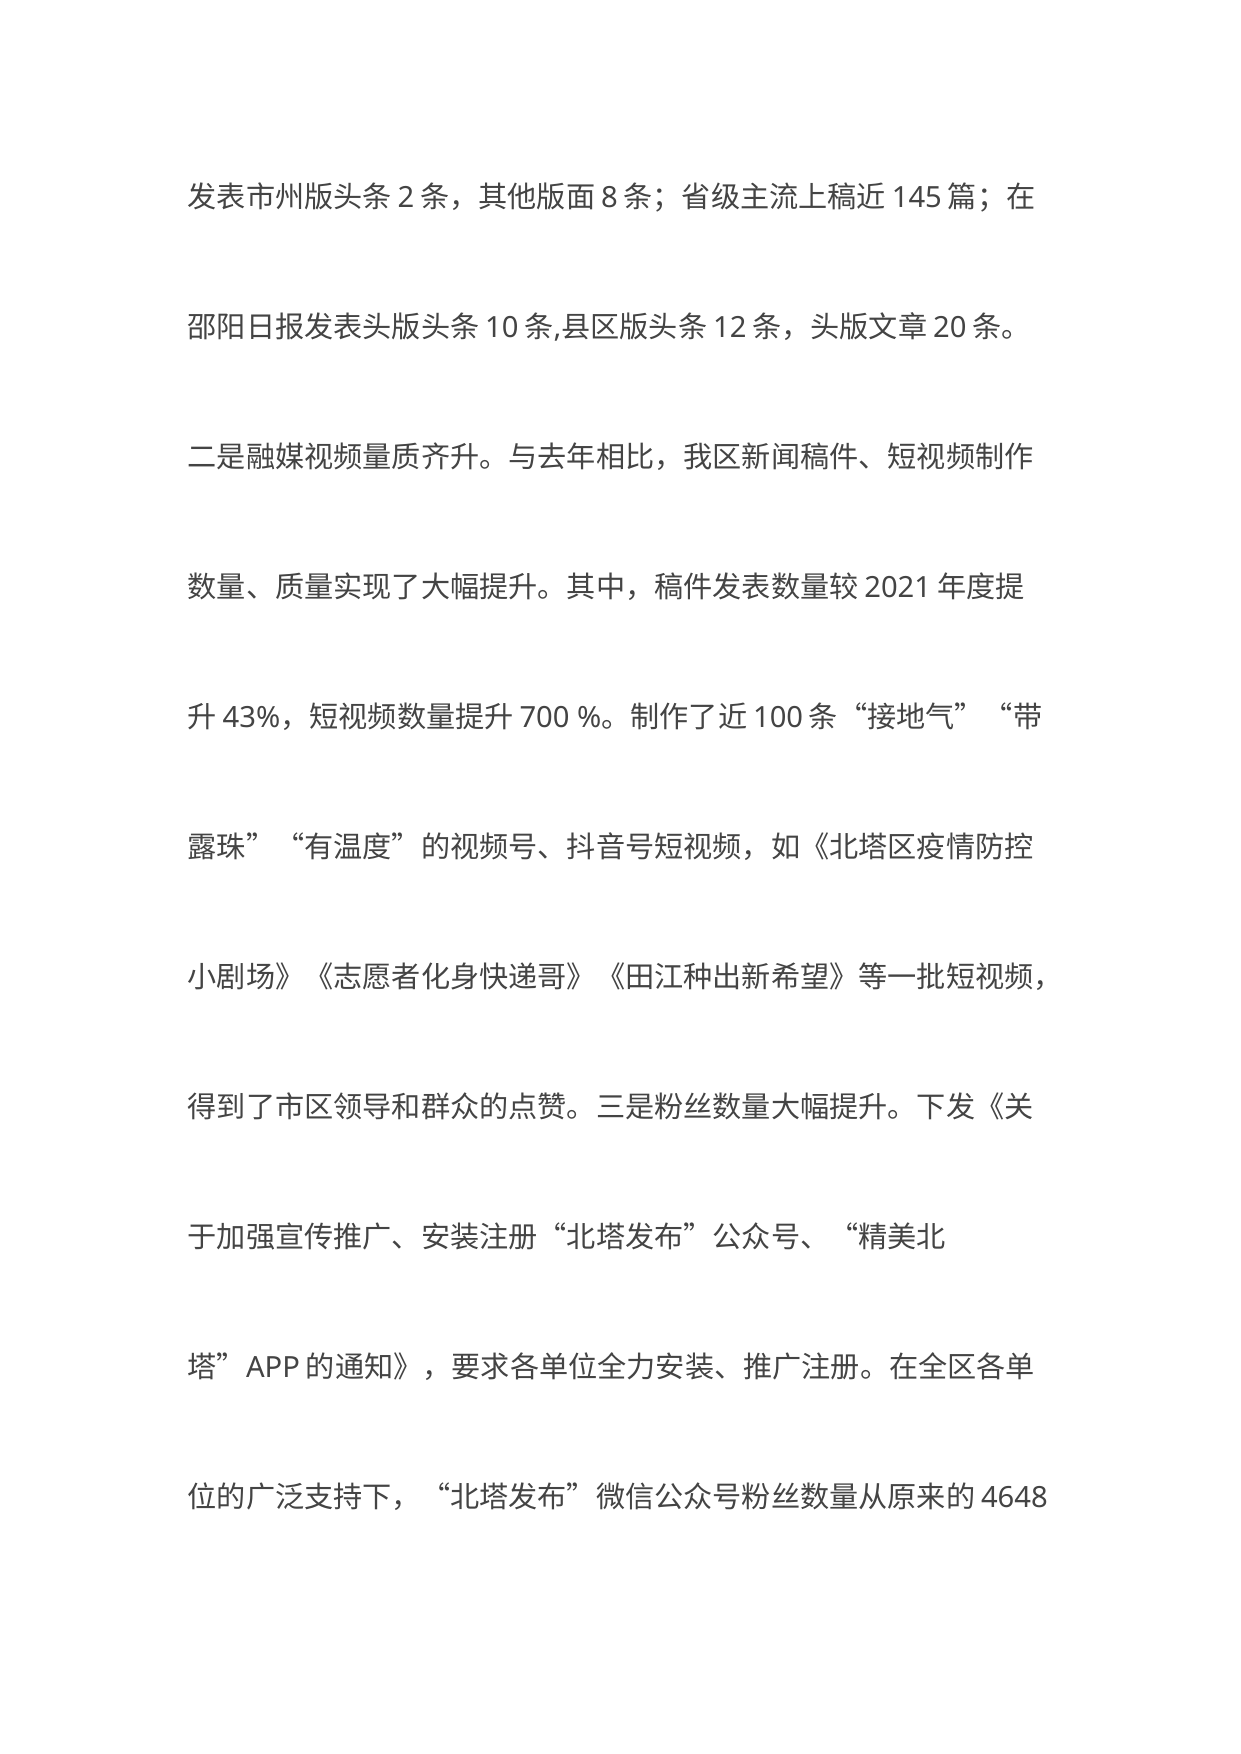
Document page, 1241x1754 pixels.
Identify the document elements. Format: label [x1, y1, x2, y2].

text [187, 162, 1053, 1527]
